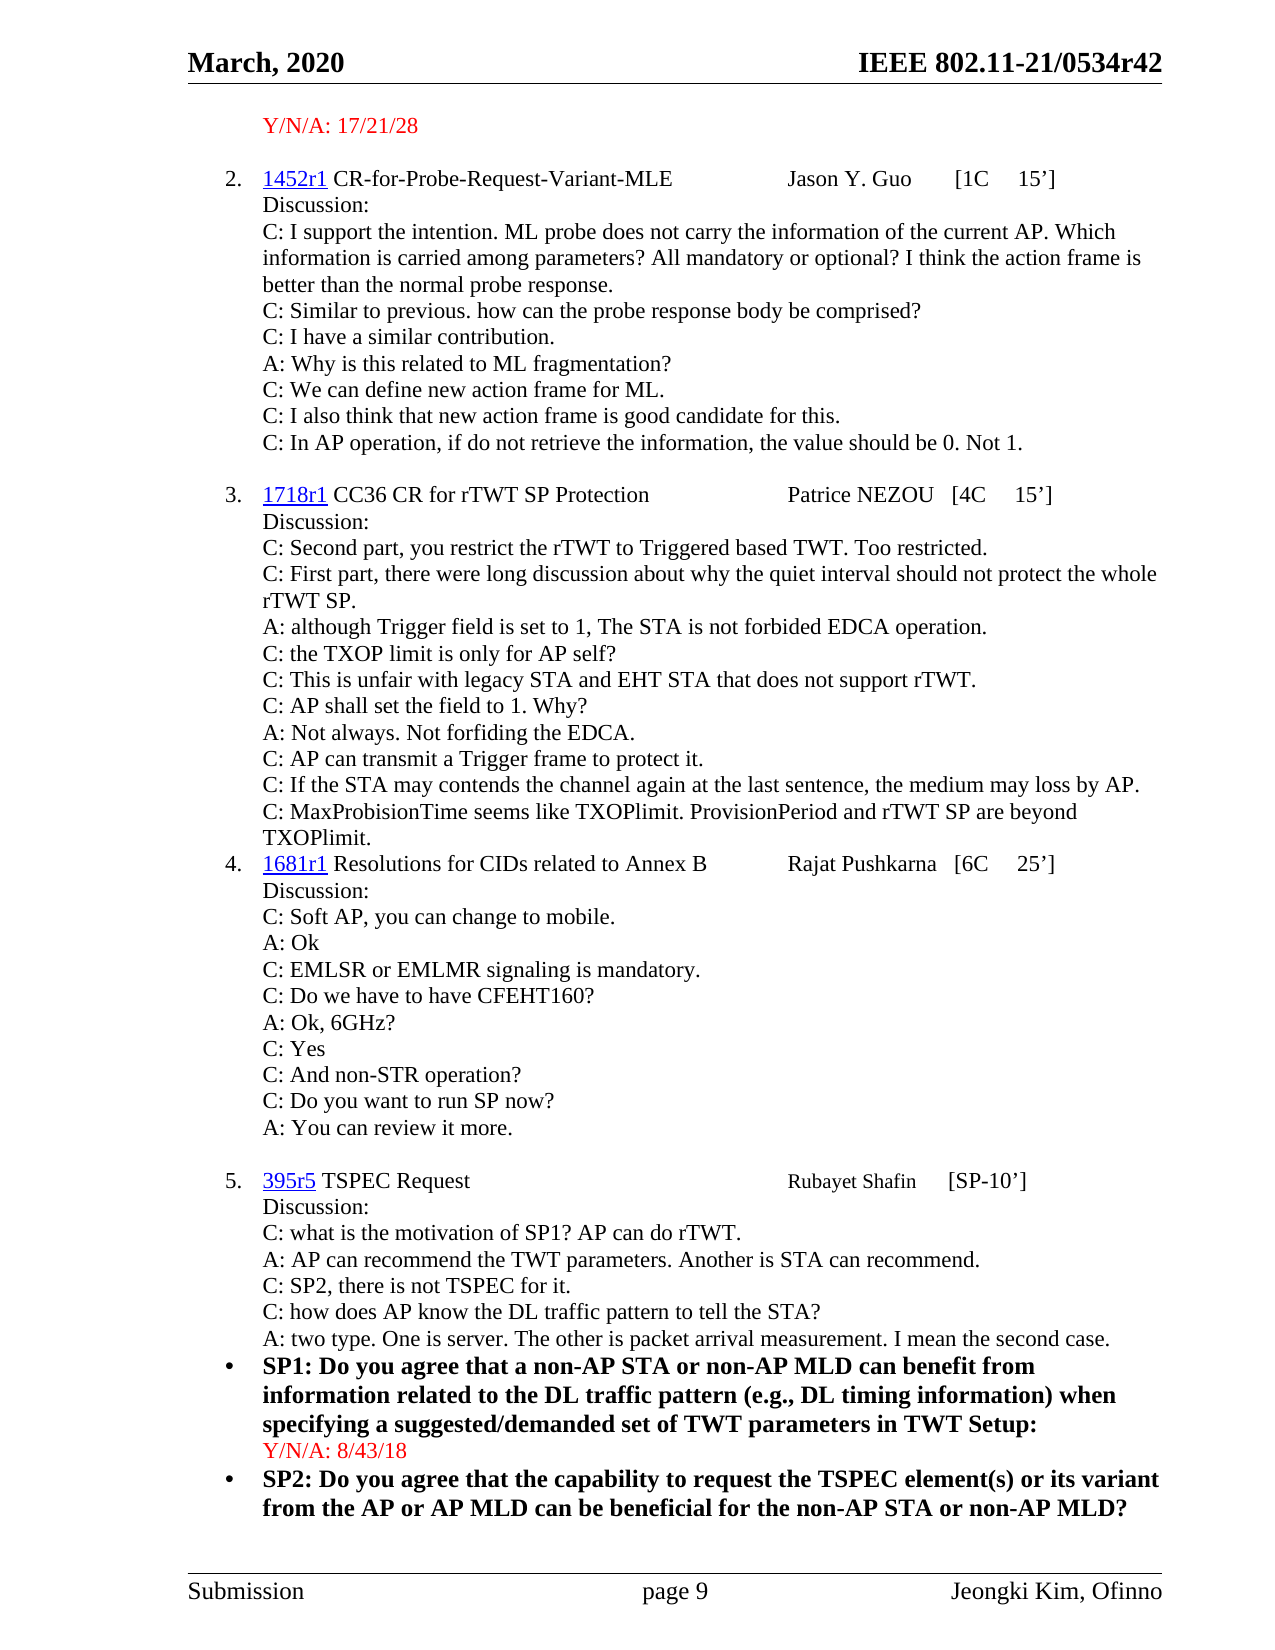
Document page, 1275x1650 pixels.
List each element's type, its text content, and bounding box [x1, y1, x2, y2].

list C: Do we have to have CFEHT160? [262, 982, 1162, 1008]
list C: I support the intention. ML probe does not carry the information of the current AP. Which information is carried among parameters? All mandatory or optional? I think the action frame is better than the normal probe response. [262, 218, 1162, 297]
list C: First part, there were long discussion about why the quiet interval should not protect the whole rTWT SP. [262, 561, 1162, 613]
list C: AP can transmit a Trigger frame to protect it. [262, 745, 1162, 771]
list C: If the STA may contends the channel again at the last sentence, the medium may loss by AP. [262, 771, 1162, 798]
list A: although Trigger field is set to 1, The STA is not forbided EDCA operation. [262, 613, 1162, 639]
list C: AP shall set the field to 1. Why? [262, 692, 1162, 719]
list A: Ok [262, 929, 1162, 956]
list Discussion: [262, 877, 1162, 903]
list A: You can review it more. [262, 1114, 1162, 1140]
list C: EMLSR or EMLMR signaling is mandatory. [262, 956, 1162, 982]
list Y/N/A: 8/43/18 [262, 1437, 1162, 1464]
list A: Why is this related to ML fragmentation? [262, 350, 1162, 376]
list C: And non-STR operation? [262, 1061, 1162, 1088]
list A: AP can recommend the TWT parameters. Another is STA can recommend. [262, 1246, 1162, 1272]
list A: Not always. Not forfiding the EDCA. [262, 719, 1162, 745]
list 1718r1 CC36 CR for rTWT SP Protection Patrice NEZOU [4C 15’] [225, 481, 1162, 508]
list C: I also think that new action frame is good candidate for this. [262, 402, 1162, 429]
list C: Yes [262, 1035, 1162, 1061]
list 1452r1 CR-for-Probe-Request-Variant-MLE Jason Y. Guo [1C 15’] [225, 165, 1162, 192]
list A: Ok, 6GHz? [262, 1008, 1162, 1035]
list C: We can define new action frame for ML. [262, 376, 1162, 402]
list Y/N/A: 17/21/28 [262, 112, 1162, 139]
list 1681r1 Resolutions for CIDs related to Annex B Rajat Pushkarna [6C 25’] [225, 850, 1162, 877]
list C: In AP operation, if do not retrieve the information, the value should be 0. Not 1. [262, 429, 1162, 455]
list C: SP2, there is not TSPEC for it. [262, 1272, 1162, 1298]
list C: Do you want to run SP now? [262, 1088, 1162, 1114]
list C: MaxProbisionTime seems like TXOPlimit. ProvisionPeriod and rTWT SP are beyond TXOPlimit. [262, 798, 1162, 850]
list SP2: Do you agree that the capability to request the TSPEC element(s) or its variant from the AP or AP MLD can be beneficial for the non-AP STA or non-AP MLD? [225, 1464, 1162, 1521]
list C: This is unfair with legacy STA and EHT STA that does not support rTWT. [262, 666, 1162, 692]
list C: what is the motivation of SP1? AP can do rTWT. [262, 1219, 1162, 1246]
list 395r5 TSPEC Request Rubayet Shafin [SP-10’] [225, 1167, 1162, 1193]
list Discussion: [262, 1193, 1162, 1219]
list A: two type. One is server. The other is packet arrival measurement. I mean the second case. [262, 1325, 1162, 1351]
list C: Second part, you restrict the rTWT to Triggered based TWT. Too restricted. [262, 534, 1162, 561]
list C: Similar to previous. how can the probe response body be comprised? [262, 297, 1162, 323]
list C: Soft AP, you can change to mobile. [262, 903, 1162, 929]
list C: the TXOP limit is only for AP self? [262, 639, 1162, 666]
list C: how does AP know the DL traffic pattern to tell the STA? [262, 1298, 1162, 1325]
list SP1: Do you agree that a non-AP STA or non-AP MLD can benefit from information related to the DL traffic pattern (e.g., DL timing information) when specifying a suggested/demanded set of TWT parameters in TWT Setup: [225, 1351, 1162, 1437]
list Discussion: [262, 508, 1162, 534]
list Discussion: [262, 192, 1162, 218]
list C: I have a similar contribution. [262, 323, 1162, 350]
